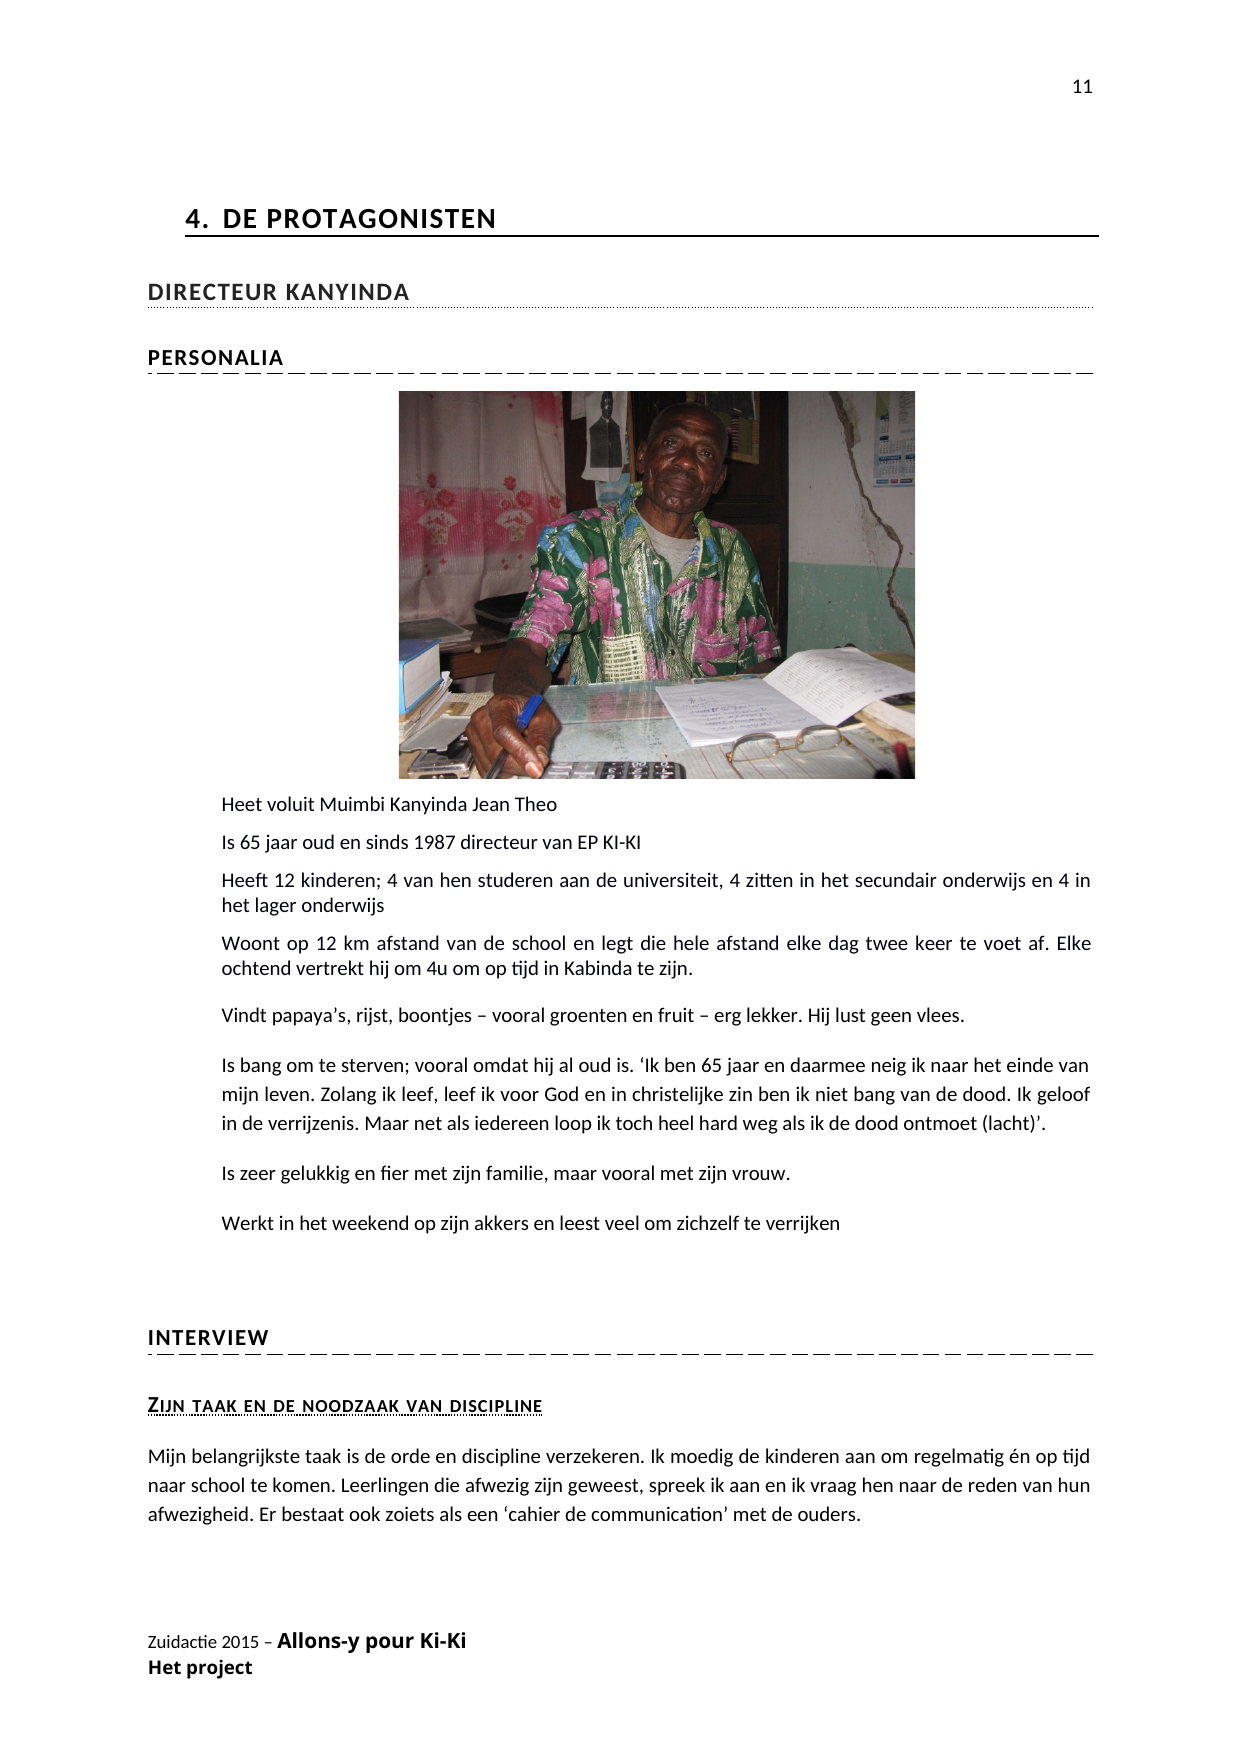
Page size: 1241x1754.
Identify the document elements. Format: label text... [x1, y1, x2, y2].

text Woont op 12 km afstand van de school en legt die hele afstand elke dag twee keer te voet af. Elke ochtend vertrekt hij om 4u om op tijd in Kabinda te zijn. [221, 930, 1093, 981]
text Vindt papaya’s, rijst, boontjes – vooral groenten en fruit – erg lekker. Hij lust geen vlees. [148, 1002, 1093, 1027]
text Werkt in het weekend op zijn akkers en leest veel om zichzelf te verrijken [148, 1210, 1093, 1236]
text Mijn belangrijkste taak is de orde en discipline verzekeren. Ik moedig de kinderen aan om regelmatig én op tijd naar school te komen. Leerlingen die afwezig zijn geweest, spreek ik aan en ik vraag hen naar de reden van hun afwezigheid. Er bestaat ook zoiets als een ‘cahier de communication’ met de ouders. [148, 1443, 1093, 1527]
text Is zeer gelukkig en fier met zijn familie, maar vooral met zijn vrouw. [148, 1160, 1093, 1186]
subtitle Interview [148, 1323, 1093, 1355]
text Is bang om te sterven; vooral omdat hij al oud is. ‘Ik ben 65 jaar en daarmee neig ik naar het einde van mijn leven. Zolang ik leef, leef ik voor God en in christelijke zin ben ik niet bang van de dood. Ik geloof in de verrijzenis. Maar net als iedereen loop ik toch heel hard weg als ik de dood ontmoet (lacht)’. [221, 1052, 1093, 1136]
subtitle Directeur Kanyinda [148, 276, 1093, 308]
subtitle Zijn taak en de noodzaak van discipline [148, 1390, 1093, 1418]
picture [398, 391, 915, 779]
text Heeft 12 kinderen; 4 van hen studeren aan de universiteit, 4 zitten in het secundair onderwijs en 4 in het lager onderwijs [221, 867, 1093, 918]
subtitle Personalia [148, 343, 1093, 374]
text Is 65 jaar oud en sinds 1987 directeur van EP KI-KI [148, 829, 1093, 854]
text Heet voluit Muimbi Kanyinda Jean Theo [148, 791, 1093, 816]
subtitle De protagonisten [185, 200, 1093, 235]
